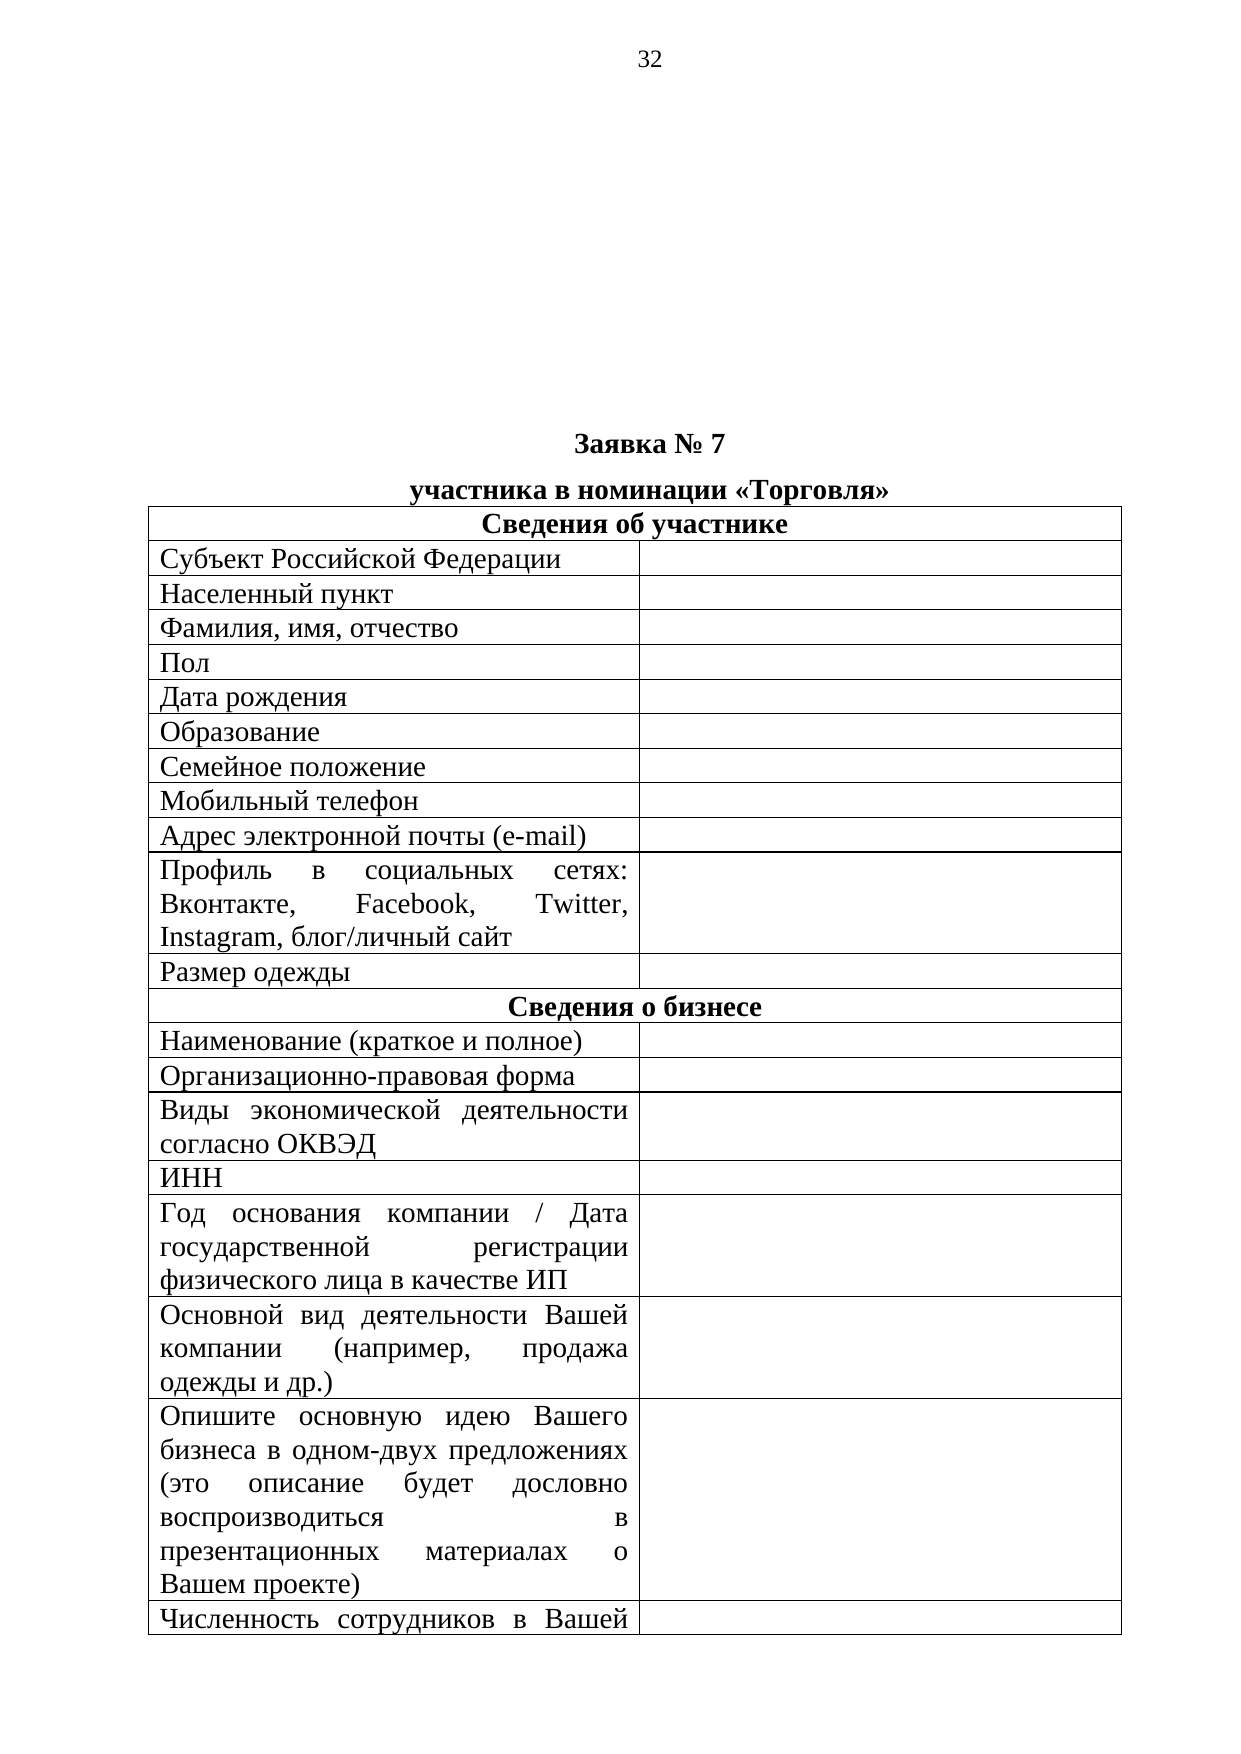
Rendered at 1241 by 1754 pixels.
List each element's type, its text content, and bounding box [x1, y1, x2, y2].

table_cell Семейное положение [149, 749, 639, 782]
table_cell Организационно-правовая форма [149, 1058, 639, 1091]
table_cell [149, 1601, 639, 1634]
table_cell ИНН [149, 1161, 639, 1194]
table_cell [640, 853, 1121, 953]
table_cell [640, 749, 1121, 782]
table_cell Дата рождения [149, 680, 639, 713]
table_cell [640, 1601, 1121, 1634]
table_cell [640, 783, 1121, 817]
table_cell [640, 714, 1121, 748]
table_cell Профиль в социальных сетях: Вконтакте, Facebook, Twitter, Instagram, блог/личный сайт [149, 853, 639, 953]
table_cell Населенный пункт [149, 576, 639, 609]
table_cell [640, 954, 1121, 988]
table_cell [640, 541, 1121, 575]
text участника в номинации «Торговля» [148, 472, 1152, 506]
table_cell [640, 645, 1121, 678]
table_cell Наименование (краткое и полное) [149, 1023, 639, 1057]
table_header Сведения об участнике [149, 507, 1121, 540]
table_cell Фамилия, имя, отчество [149, 610, 639, 644]
table_cell [640, 1023, 1121, 1057]
table_cell [640, 1161, 1121, 1194]
table_cell Основной вид деятельности Вашей компании (например, продажа одежды и др.) [149, 1297, 639, 1397]
table_cell [640, 1093, 1121, 1159]
table_cell Адрес электронной почты (е-mail) [149, 818, 639, 851]
text Заявка № 7 [148, 426, 1152, 459]
table_cell Опишите основную идею Вашего бизнеса в одном-двух предложениях (это описание будет дословно воспроизводиться в презентационных материалах о Вашем проекте) [149, 1399, 639, 1600]
table_cell Образование [149, 714, 639, 748]
table_cell [640, 818, 1121, 851]
table_cell Субъект Российской Федерации [149, 541, 639, 575]
table_cell [640, 610, 1121, 644]
table_cell [640, 1399, 1121, 1600]
table_cell Размер одежды [149, 954, 639, 988]
table_cell Пол [149, 645, 639, 678]
table_cell Мобильный телефон [149, 783, 639, 817]
table_cell [640, 1297, 1121, 1397]
table_cell [640, 576, 1121, 609]
table_cell [640, 1058, 1121, 1091]
table_cell [640, 680, 1121, 713]
table_cell Виды экономической деятельности согласно ОКВЭД [149, 1093, 639, 1159]
table_cell Год основания компании / Дата государственной регистрации физического лица в качестве ИП [149, 1195, 639, 1296]
table_cell Сведения о бизнесе [149, 989, 1121, 1022]
table_cell [640, 1195, 1121, 1296]
